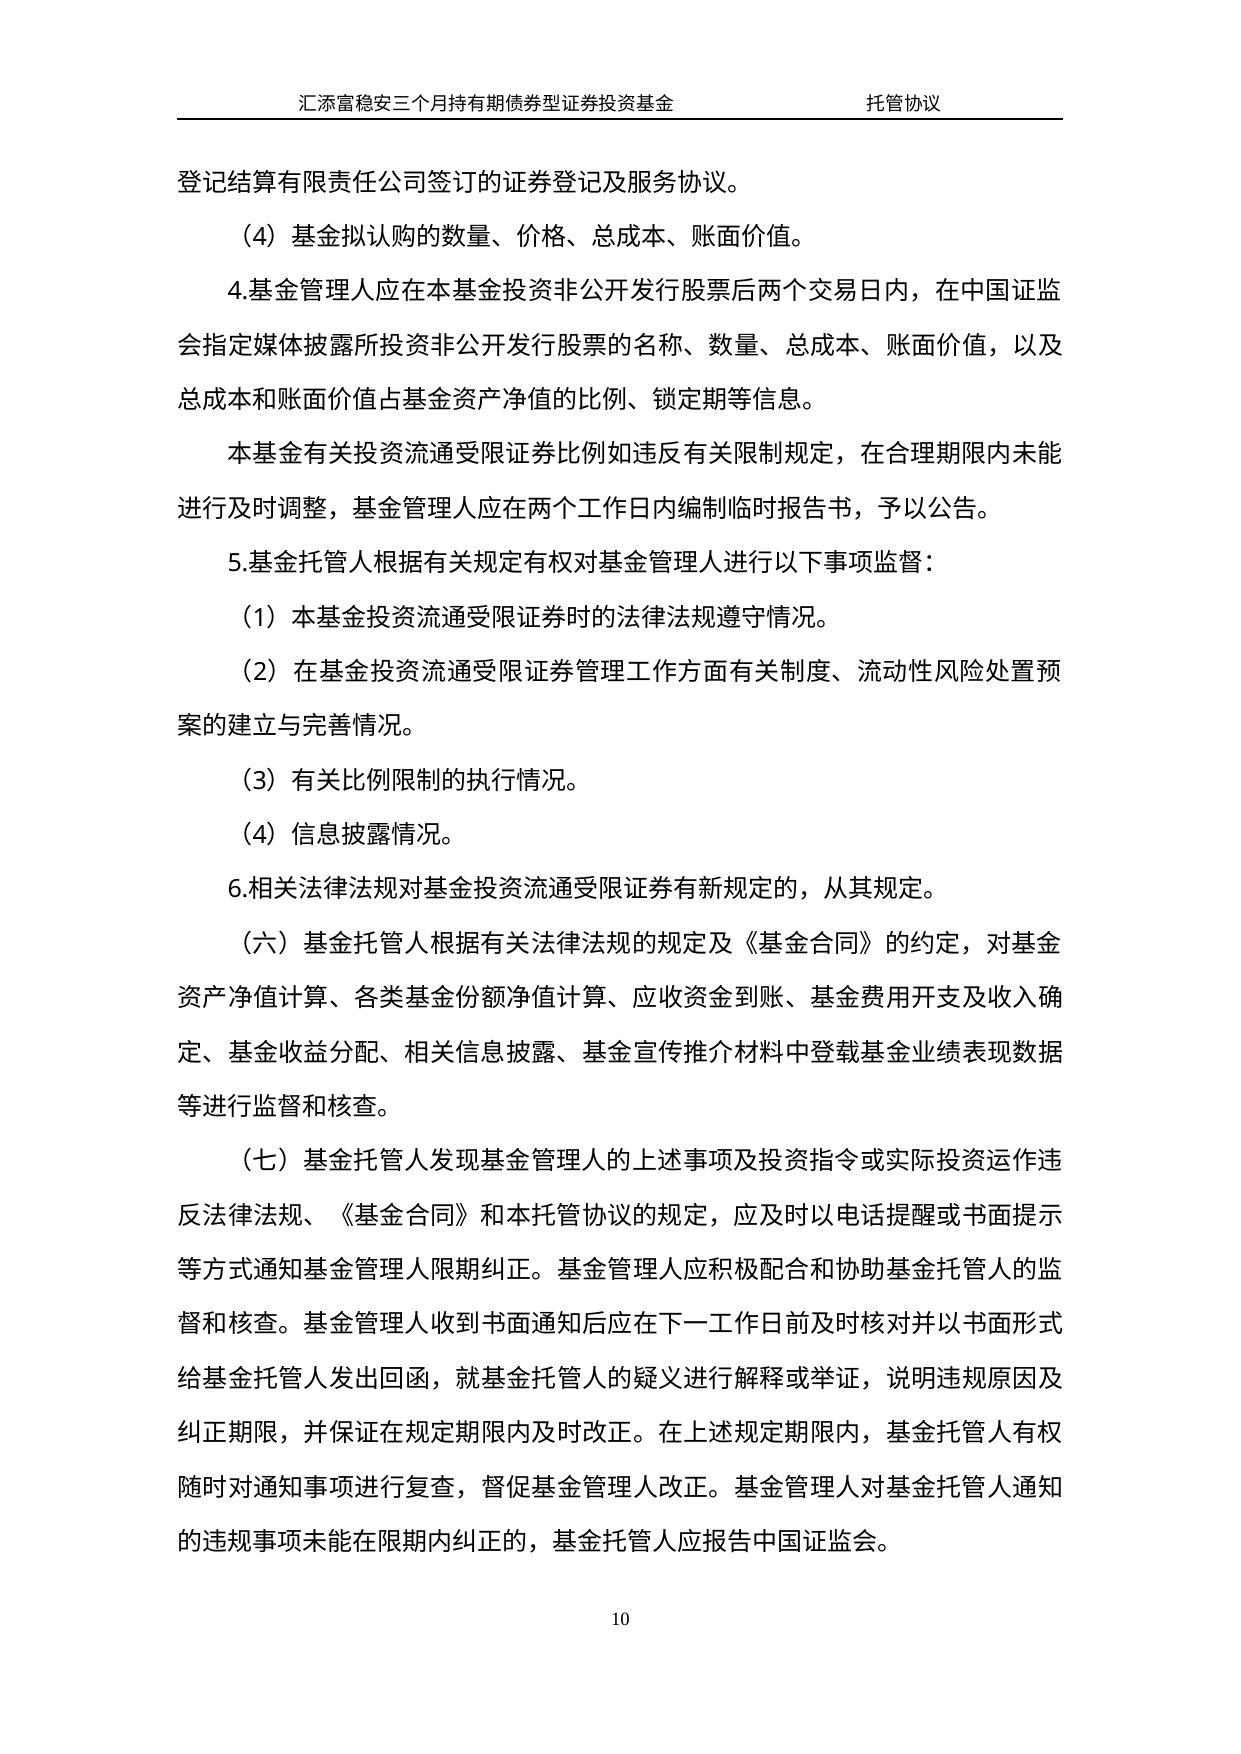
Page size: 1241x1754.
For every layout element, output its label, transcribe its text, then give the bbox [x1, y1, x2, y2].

text （六）基金托管人根据有关法律法规的规定及《基金合同》的约定，对基金资产净值计算、各类基金份额净值计算、应收资金到账、基金费用开支及收入确定、基金收益分配、相关信息披露、基金宣传推介材料中登载基金业绩表现数据等进行监督和核查。 [177, 923, 1063, 1123]
text （3）有关比例限制的执行情况。 [177, 760, 1063, 796]
text 6.相关法律法规对基金投资流通受限证券有新规定的，从其规定。 [177, 869, 1063, 905]
text （1）本基金投资流通受限证券时的法律法规遵守情况。 [177, 597, 1063, 633]
text 5.基金托管人根据有关规定有权对基金管理人进行以下事项监督： [177, 543, 1063, 579]
text （2）在基金投资流通受限证券管理工作方面有关制度、流动性风险处置预案的建立与完善情况。 [177, 651, 1063, 742]
text （七）基金托管人发现基金管理人的上述事项及投资指令或实际投资运作违反法律法规、《基金合同》和本托管协议的规定，应及时以电话提醒或书面提示等方式通知基金管理人限期纠正。基金管理人应积极配合和协助基金托管人的监督和核查。基金管理人收到书面通知后应在下一工作日前及时核对并以书面形式给基金托管人发出回函，就基金托管人的疑义进行解释或举证，说明违规原因及纠正期限，并保证在规定期限内及时改正。在上述规定期限内，基金托管人有权随时对通知事项进行复查，督促基金管理人改正。基金管理人对基金托管人通知的违规事项未能在限期内纠正的，基金托管人应报告中国证监会。 [177, 1141, 1063, 1558]
text （4）信息披露情况。 [177, 814, 1063, 851]
text （4）基金拟认购的数量、价格、总成本、账面价值。 [177, 216, 1063, 253]
text 4.基金管理人应在本基金投资非公开发行股票后两个交易日内，在中国证监会指定媒体披露所投资非公开发行股票的名称、数量、总成本、账面价值，以及总成本和账面价值占基金资产净值的比例、锁定期等信息。 [177, 271, 1063, 416]
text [177, 162, 1063, 198]
text 本基金有关投资流通受限证券比例如违反有关限制规定，在合理期限内未能进行及时调整，基金管理人应在两个工作日内编制临时报告书，予以公告。 [177, 434, 1063, 524]
